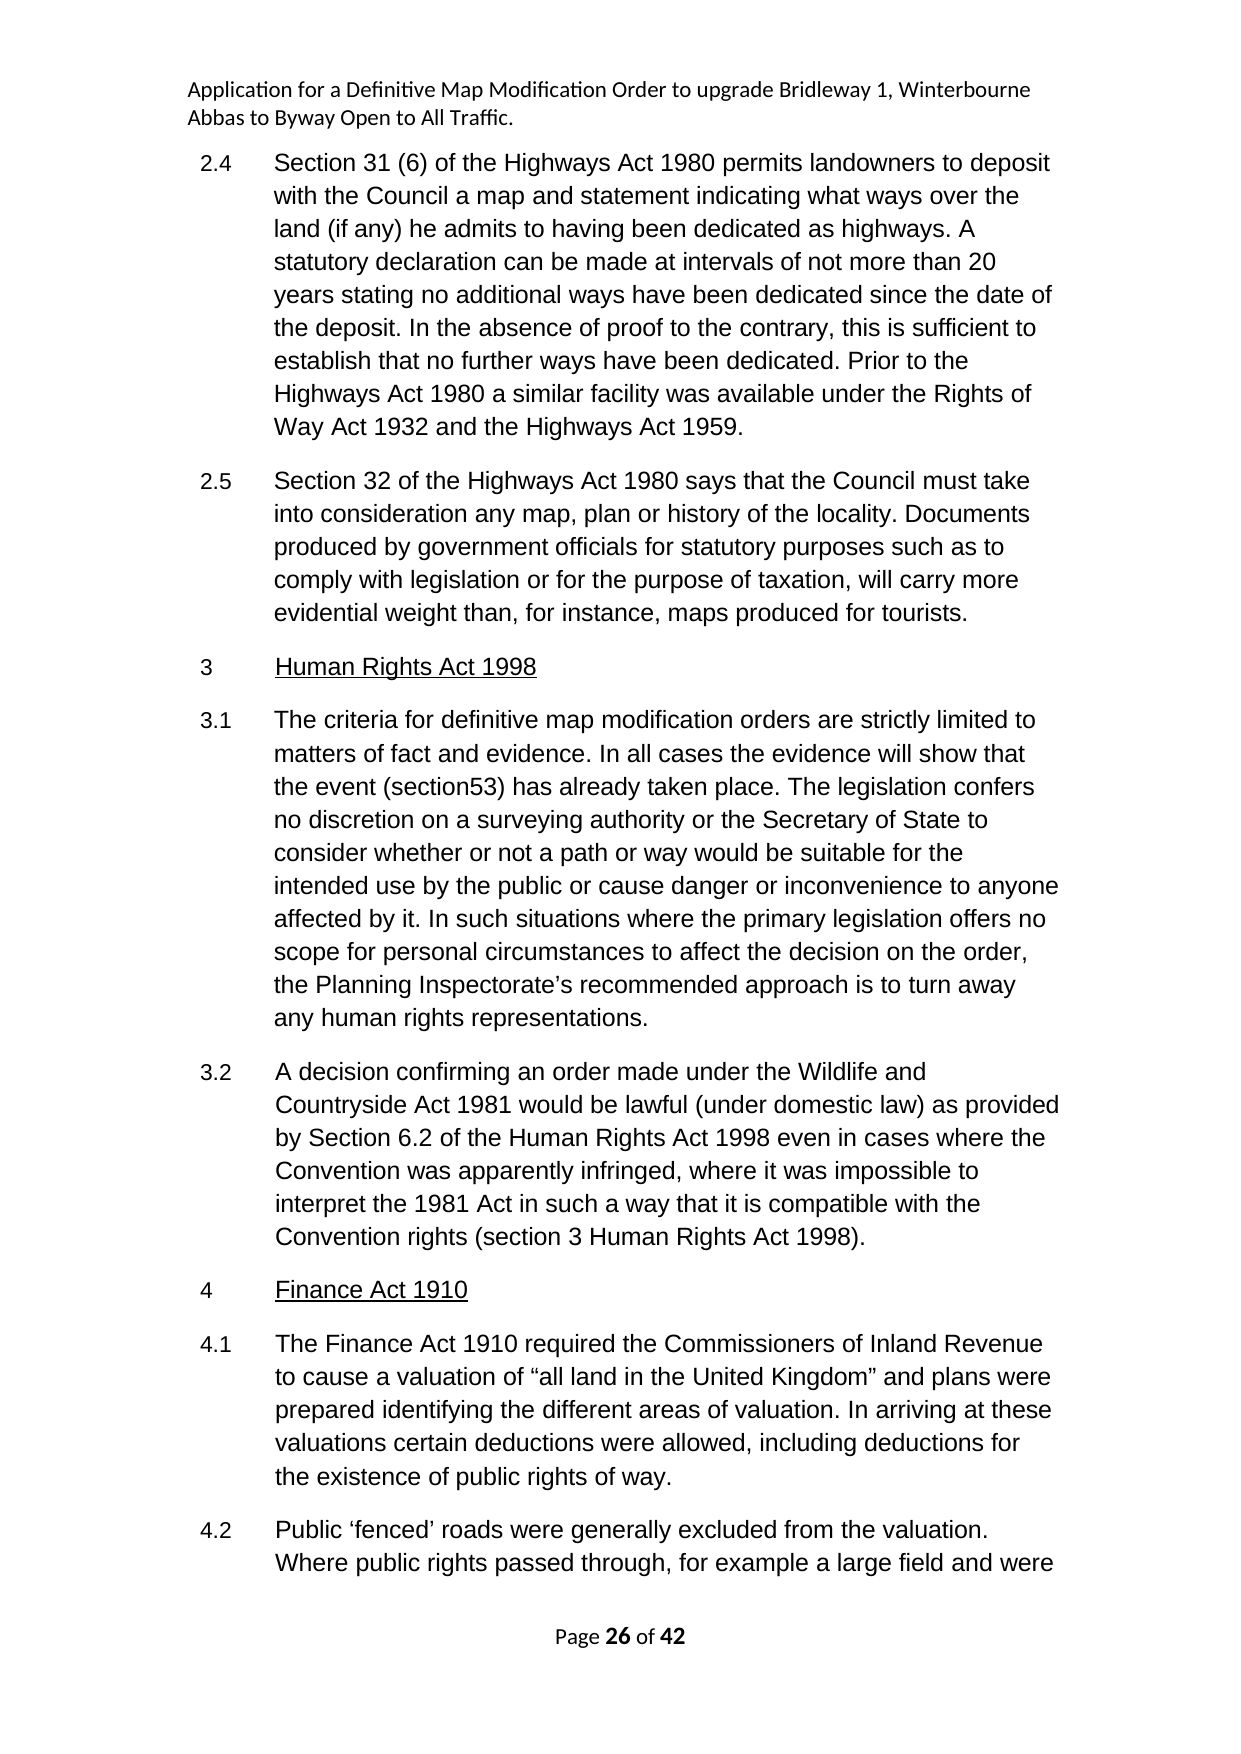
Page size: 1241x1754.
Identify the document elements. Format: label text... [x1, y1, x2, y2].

list Section 32 of the Highways Act 1980 says that the Council must take into consideration any map, plan or history of the locality. Documents produced by government officials for statutory purposes such as to comply with legislation or for the purpose of taxation, will carry more evidential weight than, for instance, maps produced for tourists. [200, 466, 1060, 627]
list Human Rights Act 1998 [200, 652, 1060, 680]
list The Finance Act 1910 required the Commissioners of Inland Revenue to cause a valuation of “all land in the United Kingdom” and plans were prepared identifying the different areas of valuation. In arriving at these valuations certain deductions were allowed, including deductions for the existence of public rights of way. [200, 1329, 1060, 1490]
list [200, 1515, 1060, 1577]
list A decision confirming an order made under the Wildlife and Countryside Act 1981 would be lawful (under domestic law) as provided by Section 6.2 of the Human Rights Act 1998 even in cases where the Convention was apparently infringed, where it was impossible to interpret the 1981 Act in such a way that it is compatible with the Convention rights (section 3 Human Rights Act 1998). [200, 1057, 1060, 1250]
list Finance Act 1910 [200, 1276, 1060, 1304]
list Section 31 (6) of the Highways Act 1980 permits landowners to deposit with the Council a map and statement indicating what ways over the land (if any) he admits to having been dedicated as highways. A statutory declaration can be made at intervals of not more than 20 years stating no additional ways have been dedicated since the date of the deposit. In the absence of proof to the contrary, this is sufficient to establish that no further ways have been dedicated. Prior to the Highways Act 1980 a similar facility was available under the Rights of Way Act 1932 and the Highways Act 1959. [200, 148, 1060, 441]
list The criteria for definitive map modification orders are strictly limited to matters of fact and evidence. In all cases the evidence will show that the event (section53) has already taken place. The legislation confers no discretion on a surveying authority or the Secretary of State to consider whether or not a path or way would be suitable for the intended use by the public or cause danger or inconvenience to anyone affected by it. In such situations where the primary legislation offers no scope for personal circumstances to affect the decision on the order, the Planning Inspectorate’s recommended approach is to turn away any human rights representations. [200, 706, 1060, 1031]
